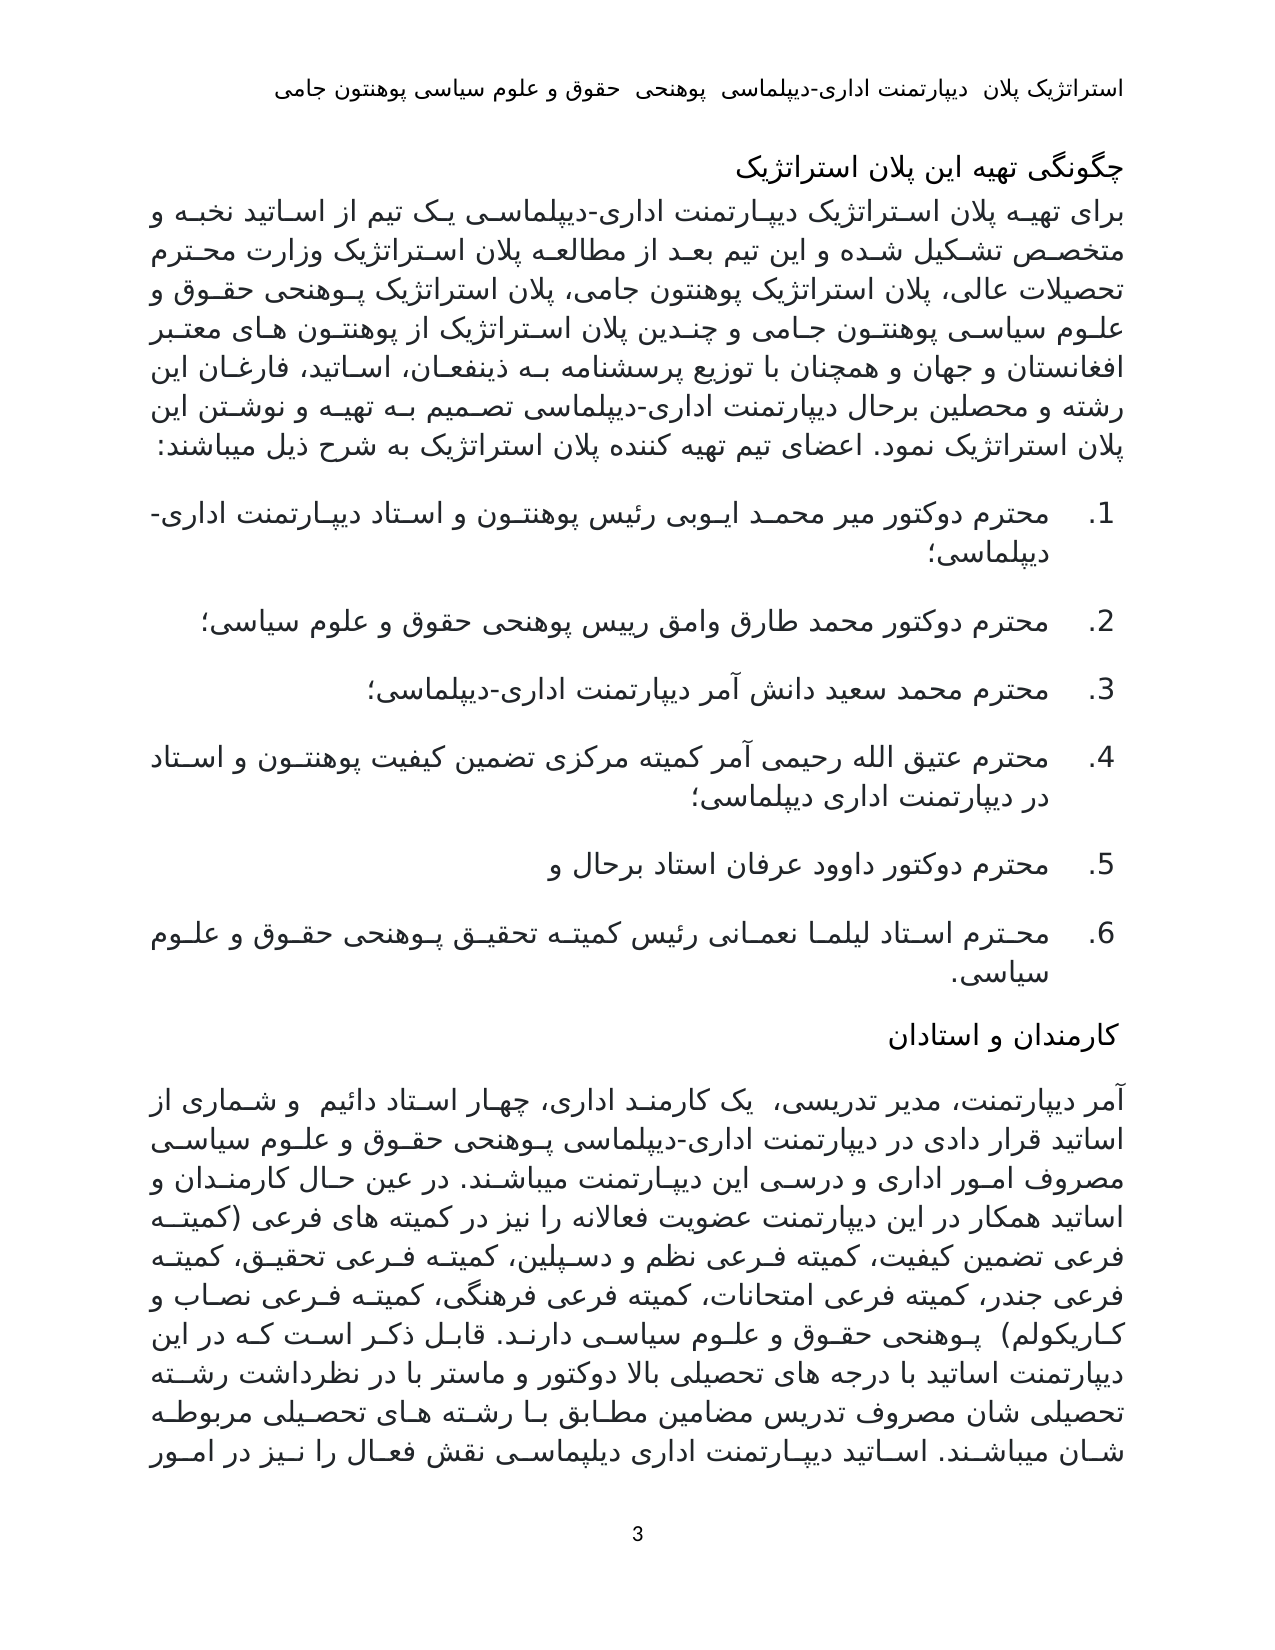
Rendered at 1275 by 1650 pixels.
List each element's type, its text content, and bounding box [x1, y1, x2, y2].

list محترم محمد سعید دانش آمر دیپارتمنت اداری-دیپلماسی؛ [150, 667, 1087, 706]
text چگونگی تهیه این پلان استراتژیک [150, 150, 1125, 184]
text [150, 1078, 1125, 1468]
list محترم دوکتور داوود عرفان استاد برحال و [150, 843, 1087, 882]
list محترم استاد لیلما نعمانی رئیس کمیته تحقیق پوهنحی حقوق و علوم سیاسی. [150, 911, 1087, 989]
text کارمندان و استادان [150, 1018, 1125, 1052]
list محترم عتیق الله رحیمی آمر کمیته مرکزی تضمین کیفیت پوهنتون و استاد در دیپارتمنت اداری دیپلماسی؛ [150, 735, 1087, 813]
list محترم دوکتور میر محمد ایوبی رئیس پوهنتون و استاد دیپارتمنت اداری-دیپلماسی؛ [150, 492, 1087, 570]
text برای تهیه پلان استراتژیک دیپارتمنت اداری-دیپلماسی یک تیم از اساتید نخبه و متخصص تشکیل شده و این تیم بعد از مطالعه پلان استراتژیک وزارت محترم تحصیلات عالی، پلان استراتژیک پوهنتون جامی، پلان استراتژیک پوهنحی حقوق و علوم سیاسی پوهنتون جامی و چندین پلان استراتژیک از پوهنتون های معتبر افغانستان و جهان و همچنان با توزیع پرسشنامه به ذینفعان، اساتید، فارغان این رشته و محصلین برحال دیپارتمنت اداری-دیپلماسی تصمیم به تهیه و نوشتن این پلان استراتژیک نمود. اعضای تیم تهیه کننده پلان استراتژیک به شرح ذیل میباشند: [150, 189, 1125, 462]
list محترم دوکتور محمد طارق وامق رییس پوهنحی حقوق و علوم سیاسی؛ [150, 599, 1087, 638]
